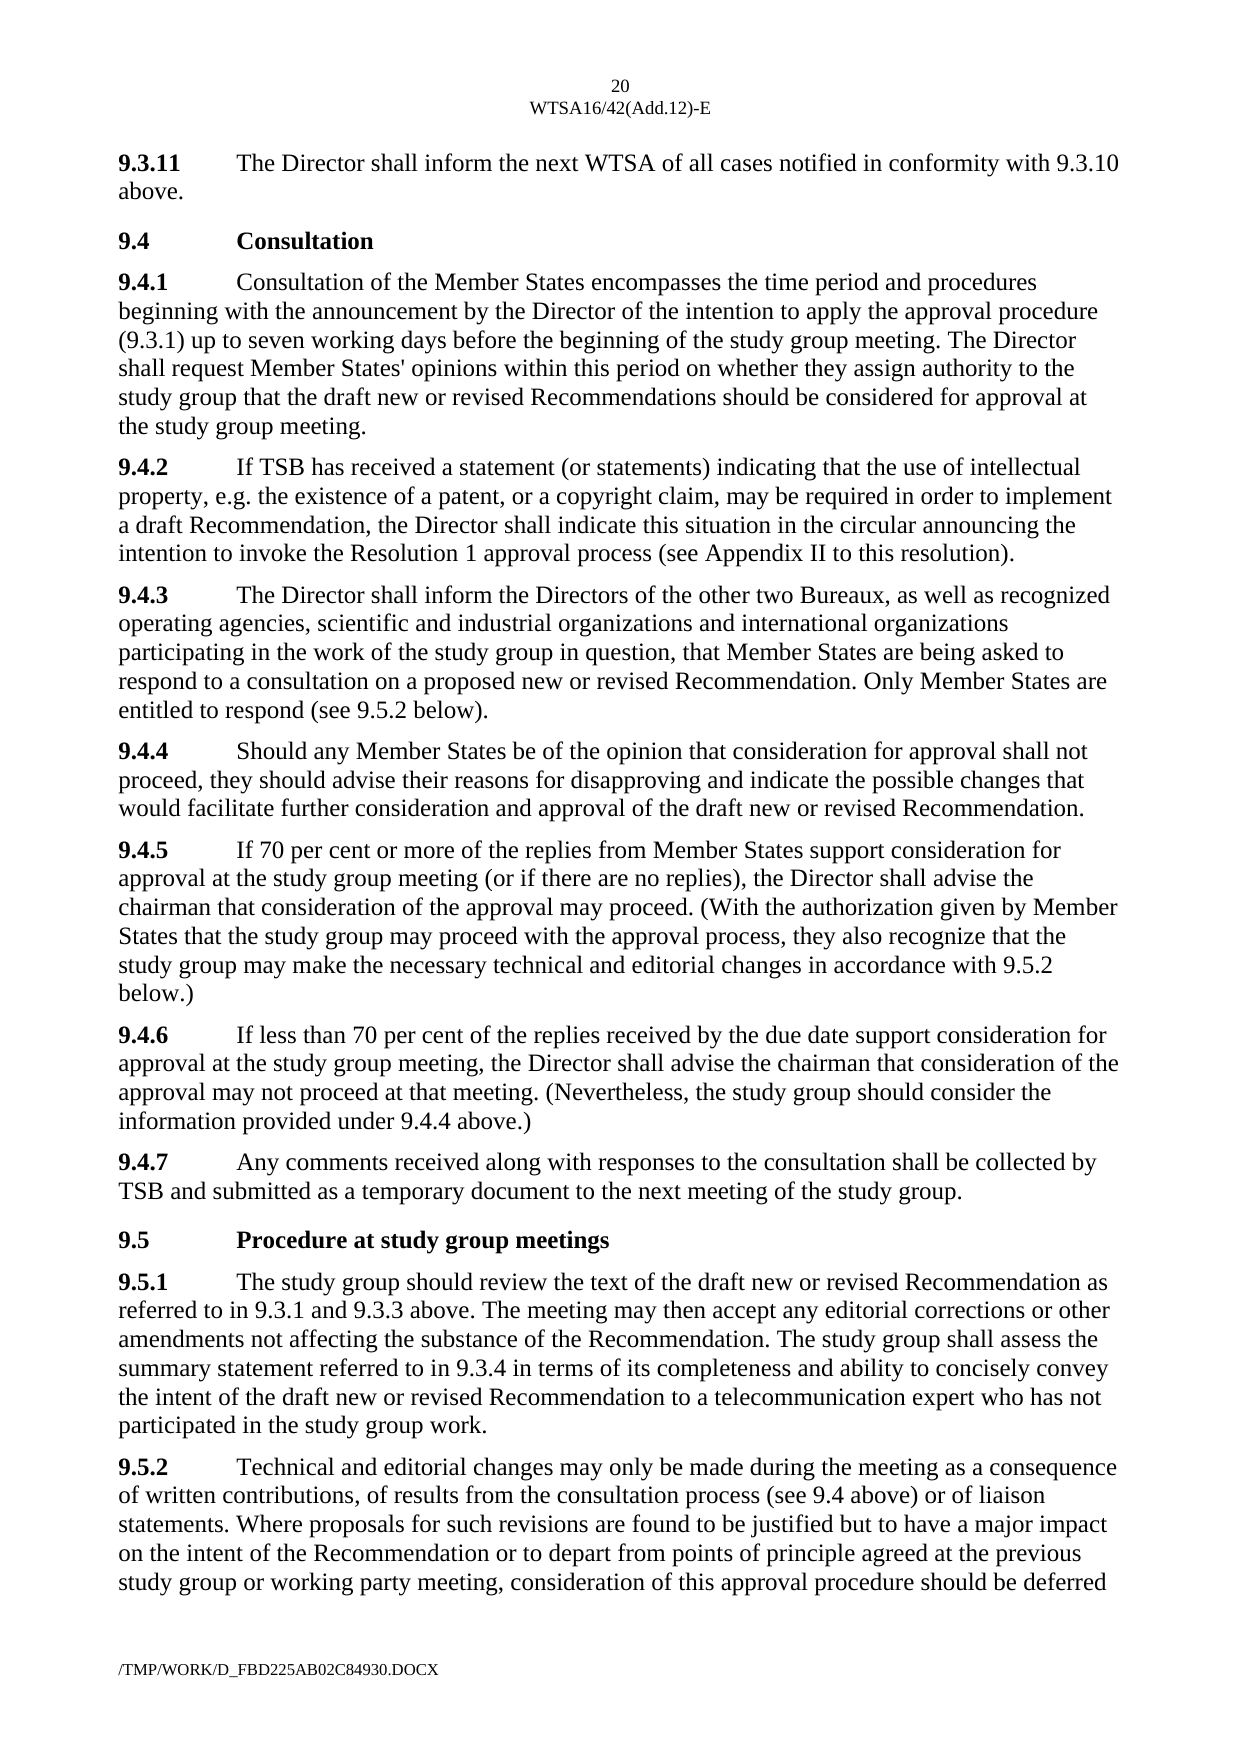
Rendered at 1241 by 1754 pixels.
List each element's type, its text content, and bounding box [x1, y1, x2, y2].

text 9.5.1 The study group should review the text of the draft new or revised Recommendation as referred to in 9.3.1 and 9.3.3 above. The meeting may then accept any editorial corrections or other amendments not affecting the substance of the Recommendation. The study group shall assess the summary statement referred to in 9.3.4 in terms of its completeness and ability to concisely convey the intent of the draft new or revised Recommendation to a telecommunication expert who has not participated in the study group work. [118, 1267, 1122, 1439]
text 9.4.5 If 70 per cent or more of the replies from Member States support consideration for approval at the study group meeting (or if there are no replies), the Director shall advise the chairman that consideration of the approval may proceed. (With the authorization given by Member States that the study group may proceed with the approval process, they also recognize that the study group may make the necessary technical and editorial changes in accordance with 9.5.2 below.) [118, 835, 1122, 1007]
text 9.4.3 The Director shall inform the Directors of the other two Bureaux, as well as recognized operating agencies, scientific and industrial organizations and international organizations participating in the work of the study group in question, that Member States are being asked to respond to a consultation on a proposed new or revised Recommendation. Only Member States are entitled to respond (see 9.5.2 below). [118, 580, 1122, 723]
text 9.4.7 Any comments received along with responses to the consultation shall be collected by TSB and submitted as a temporary document to the next meeting of the study group. [118, 1147, 1122, 1205]
subtitle 9.5 Procedure at study group meetings [118, 1226, 1122, 1254]
text 9.4.4 Should any Member States be of the opinion that consideration for approval shall not proceed, they should advise their reasons for disapproving and indicate the possible changes that would facilitate further consideration and approval of the draft new or revised Recommendation. [118, 736, 1122, 822]
text 9.3.11 The Director shall inform the next WTSA of all cases notified in conformity with 9.3.10 above. [118, 148, 1122, 205]
text 9.4.6 If less than 70 per cent of the replies received by the due date support consideration for approval at the study group meeting, the Director shall advise the chairman that consideration of the approval may not proceed at that meeting. (Nevertheless, the study group should consider the information provided under 9.4.4 above.) [118, 1020, 1122, 1135]
text 9.4.2 If TSB has received a statement (or statements) indicating that the use of intellectual property, e.g. the existence of a patent, or a copyright claim, may be required in order to implement a draft Recommendation, the Director shall indicate this situation in the circular announcing the intention to invoke the Resolution 1 approval process (see Appendix II to this resolution). [118, 452, 1122, 567]
text 9.4.1 Consultation of the Member States encompasses the time period and procedures beginning with the announcement by the Director of the intention to apply the approval procedure (9.3.1) up to seven working days before the beginning of the study group meeting. The Director shall request Member States' opinions within this period on whether they assign authority to the study group that the draft new or revised Recommendations should be considered for approval at the study group meeting. [118, 267, 1122, 440]
subtitle 9.4 Consultation [118, 226, 1122, 255]
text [118, 1452, 1122, 1596]
